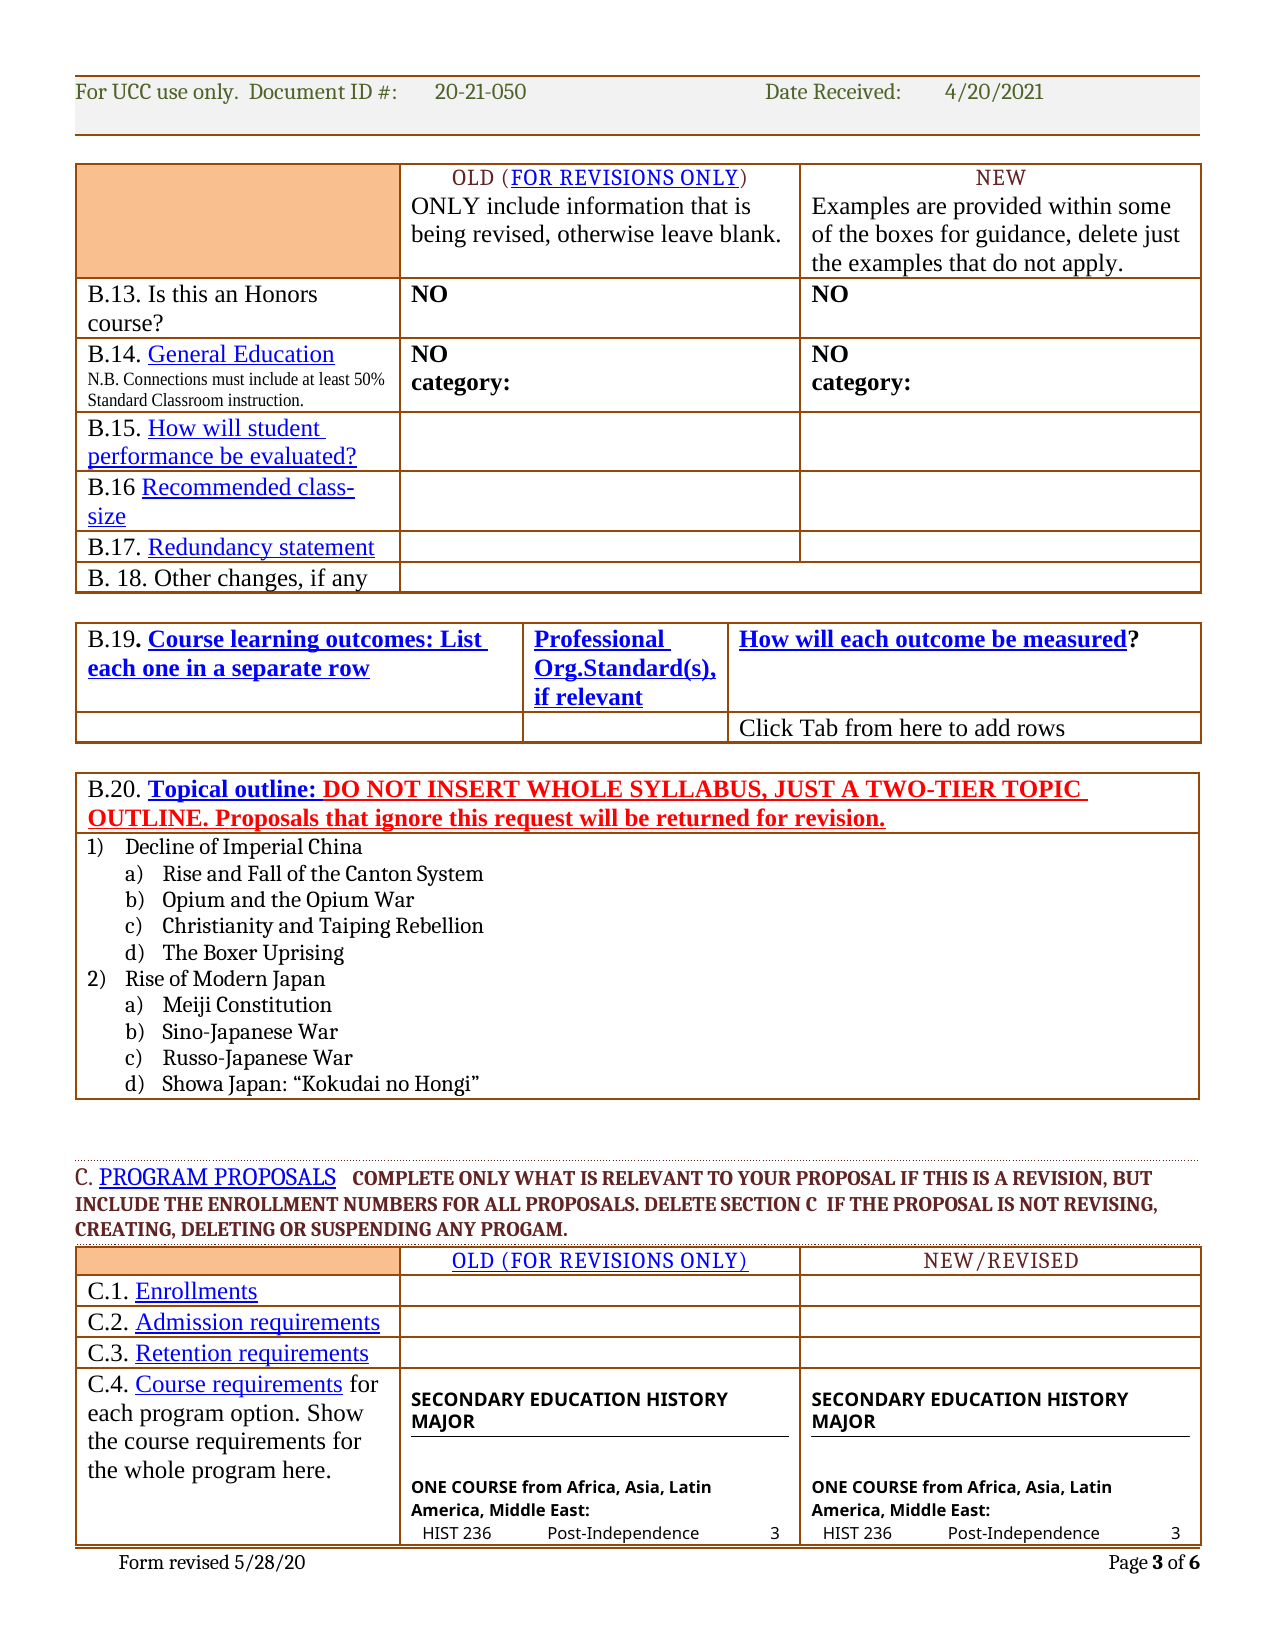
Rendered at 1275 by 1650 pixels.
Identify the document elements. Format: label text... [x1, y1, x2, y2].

table_header Professional Org.Standard(s), if relevant [524, 624, 727, 711]
table_cell B. 18. Other changes, if any [77, 563, 399, 591]
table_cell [801, 1369, 1200, 1544]
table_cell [401, 1369, 799, 1544]
table_header [77, 165, 399, 277]
table_header B.19. Course learning outcomes: List each one in a separate row [77, 624, 522, 711]
table_header Old (for revisions only) [401, 1248, 799, 1274]
table_cell [401, 1276, 799, 1305]
table_cell NO [801, 279, 1200, 337]
table_header Old (for revisions only) ONLY include information that is being revised, otherwise leave blank. [401, 165, 799, 277]
table_header New/revised [801, 1248, 1200, 1274]
table_cell [801, 1338, 1200, 1367]
table_cell [801, 1276, 1200, 1305]
table_cell C.2. Admission requirements [77, 1307, 399, 1336]
table_cell [77, 713, 522, 741]
table_cell Click Tab from here to add rows [729, 713, 1200, 741]
table_cell B.16 Recommended class-size [77, 472, 399, 530]
table_header [77, 1248, 399, 1274]
table_header B.20. Topical outline: DO NOT INSERT WHOLE SYLLABUS, JUST A TWO-TIER TOPIC OUTLINE. Proposals that ignore this request will be returned for revision. [77, 774, 1198, 832]
table_cell B.15. How will student performance be evaluated? [77, 413, 399, 470]
table_cell [524, 713, 727, 741]
table_cell NO category: [801, 339, 1200, 411]
table_cell C.1. Enrollments [77, 1276, 399, 1305]
table_cell [401, 413, 799, 470]
table_cell B.17. Redundancy statement [77, 532, 399, 561]
table_cell [801, 1307, 1200, 1336]
table_cell [801, 413, 1200, 470]
table_cell C.3. Retention requirements [77, 1338, 399, 1367]
table_cell [401, 532, 799, 561]
table_cell [401, 1338, 799, 1367]
table_cell B.13. Is this an Honors course? [77, 279, 399, 337]
table_header New Examples are provided within some of the boxes for guidance, delete just the examples that do not apply. [801, 165, 1200, 277]
table_cell [801, 532, 1200, 561]
table_cell [401, 1307, 799, 1336]
subtitle C. Program Proposals complete only what is relevant to your proposal if this is a revision, but include the enrollment numbers for all proposals. Delete section C if the proposal is not revising, creating, deleting or suspending any progam. [75, 1159, 1200, 1245]
table_cell [801, 472, 1200, 530]
table_cell NO [401, 279, 799, 337]
table_cell Decline of Imperial China Rise and Fall of the Canton System Opium and the Opium War Christianity and Taiping Rebellion The Boxer Uprising Rise of Modern Japan Meiji Constitution Sino-Japanese War Russo-Japanese War Showa Japan: “Kokudai no Hongi” [77, 834, 1198, 1097]
table_cell [401, 472, 799, 530]
table_header How will each outcome be measured? [729, 624, 1200, 711]
table_cell NO category: [401, 339, 799, 411]
table_cell B.14. General Education N.B. Connections must include at least 50% Standard Classroom instruction. [77, 339, 399, 411]
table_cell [77, 1369, 399, 1544]
table_cell [401, 563, 1200, 591]
